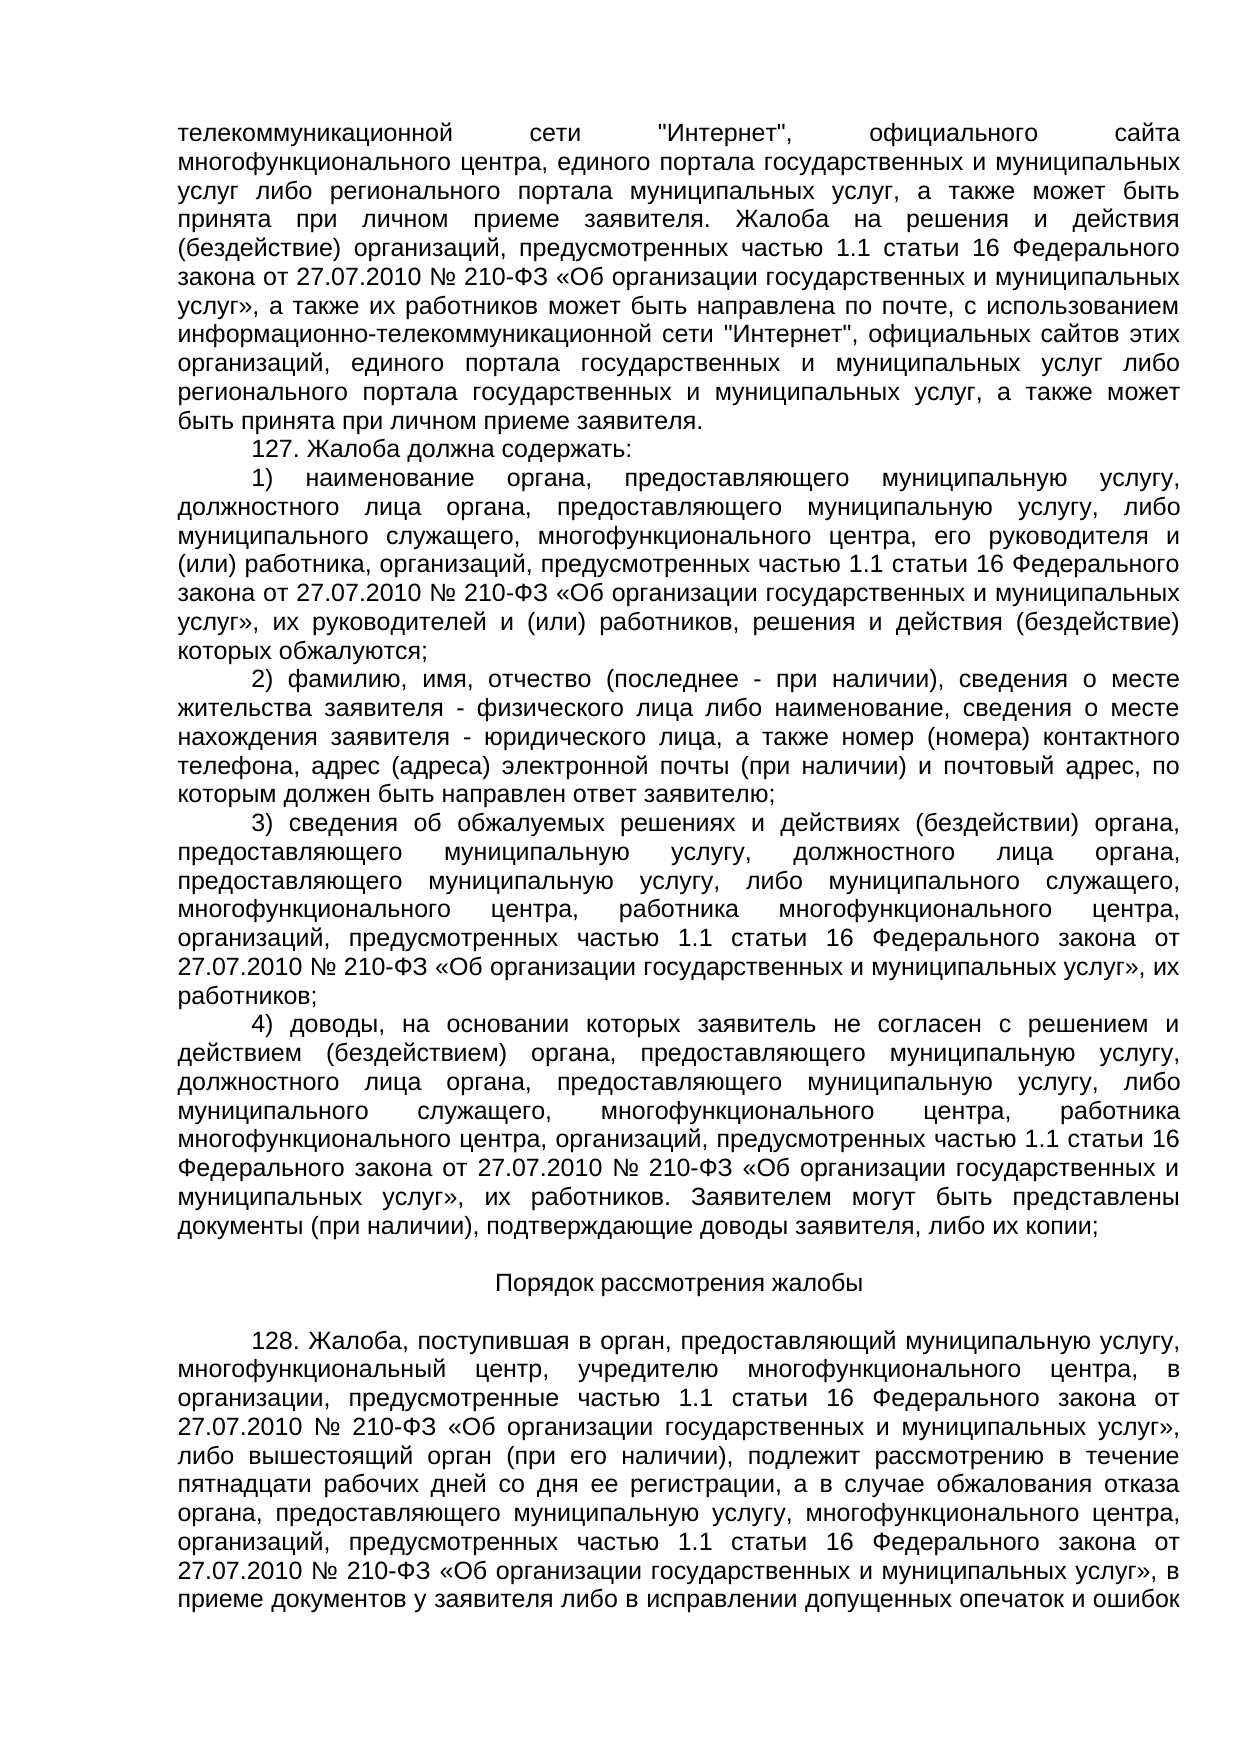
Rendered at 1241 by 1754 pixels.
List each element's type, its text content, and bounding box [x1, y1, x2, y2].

text 1) наименование органа, предоставляющего муниципальную услугу, должностного лица органа, предоставляющего муниципальную услугу, либо муниципального служащего, многофункционального центра, его руководителя и (или) работника, организаций, предусмотренных частью 1.1 статьи 16 Федерального закона от 27.07.2010 № 210-ФЗ «Об организации государственных и муниципальных услуг», их руководителей и (или) работников, решения и действия (бездействие) которых обжалуются; [177, 463, 1181, 664]
text 2) фамилию, имя, отчество (последнее - при наличии), сведения о месте жительства заявителя - физического лица либо наименование, сведения о месте нахождения заявителя - юридического лица, а также номер (номера) контактного телефона, адрес (адреса) электронной почты (при наличии) и почтовый адрес, по которым должен быть направлен ответ заявителю; [177, 664, 1181, 808]
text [177, 1326, 1181, 1613]
text 4) доводы, на основании которых заявитель не согласен с решением и действием (бездействием) органа, предоставляющего муниципальную услугу, должностного лица органа, предоставляющего муниципальную услугу, либо муниципального служащего, многофункционального центра, работника многофункционального центра, организаций, предусмотренных частью 1.1 статьи 16 Федерального закона от 27.07.2010 № 210-ФЗ «Об организации государственных и муниципальных услуг», их работников. Заявителем могут быть представлены документы (при наличии), подтверждающие доводы заявителя, либо их копии; [177, 1009, 1181, 1239]
text Порядок рассмотрения жалобы [177, 1268, 1181, 1297]
text 3) сведения об обжалуемых решениях и действиях (бездействии) органа, предоставляющего муниципальную услугу, должностного лица органа, предоставляющего муниципальную услугу, либо муниципального служащего, многофункционального центра, работника многофункционального центра, организаций, предусмотренных частью 1.1 статьи 16 Федерального закона от 27.07.2010 № 210-ФЗ «Об организации государственных и муниципальных услуг», их работников; [177, 808, 1181, 1009]
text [177, 118, 1181, 434]
text 127. Жалоба должна содержать: [177, 434, 1181, 463]
